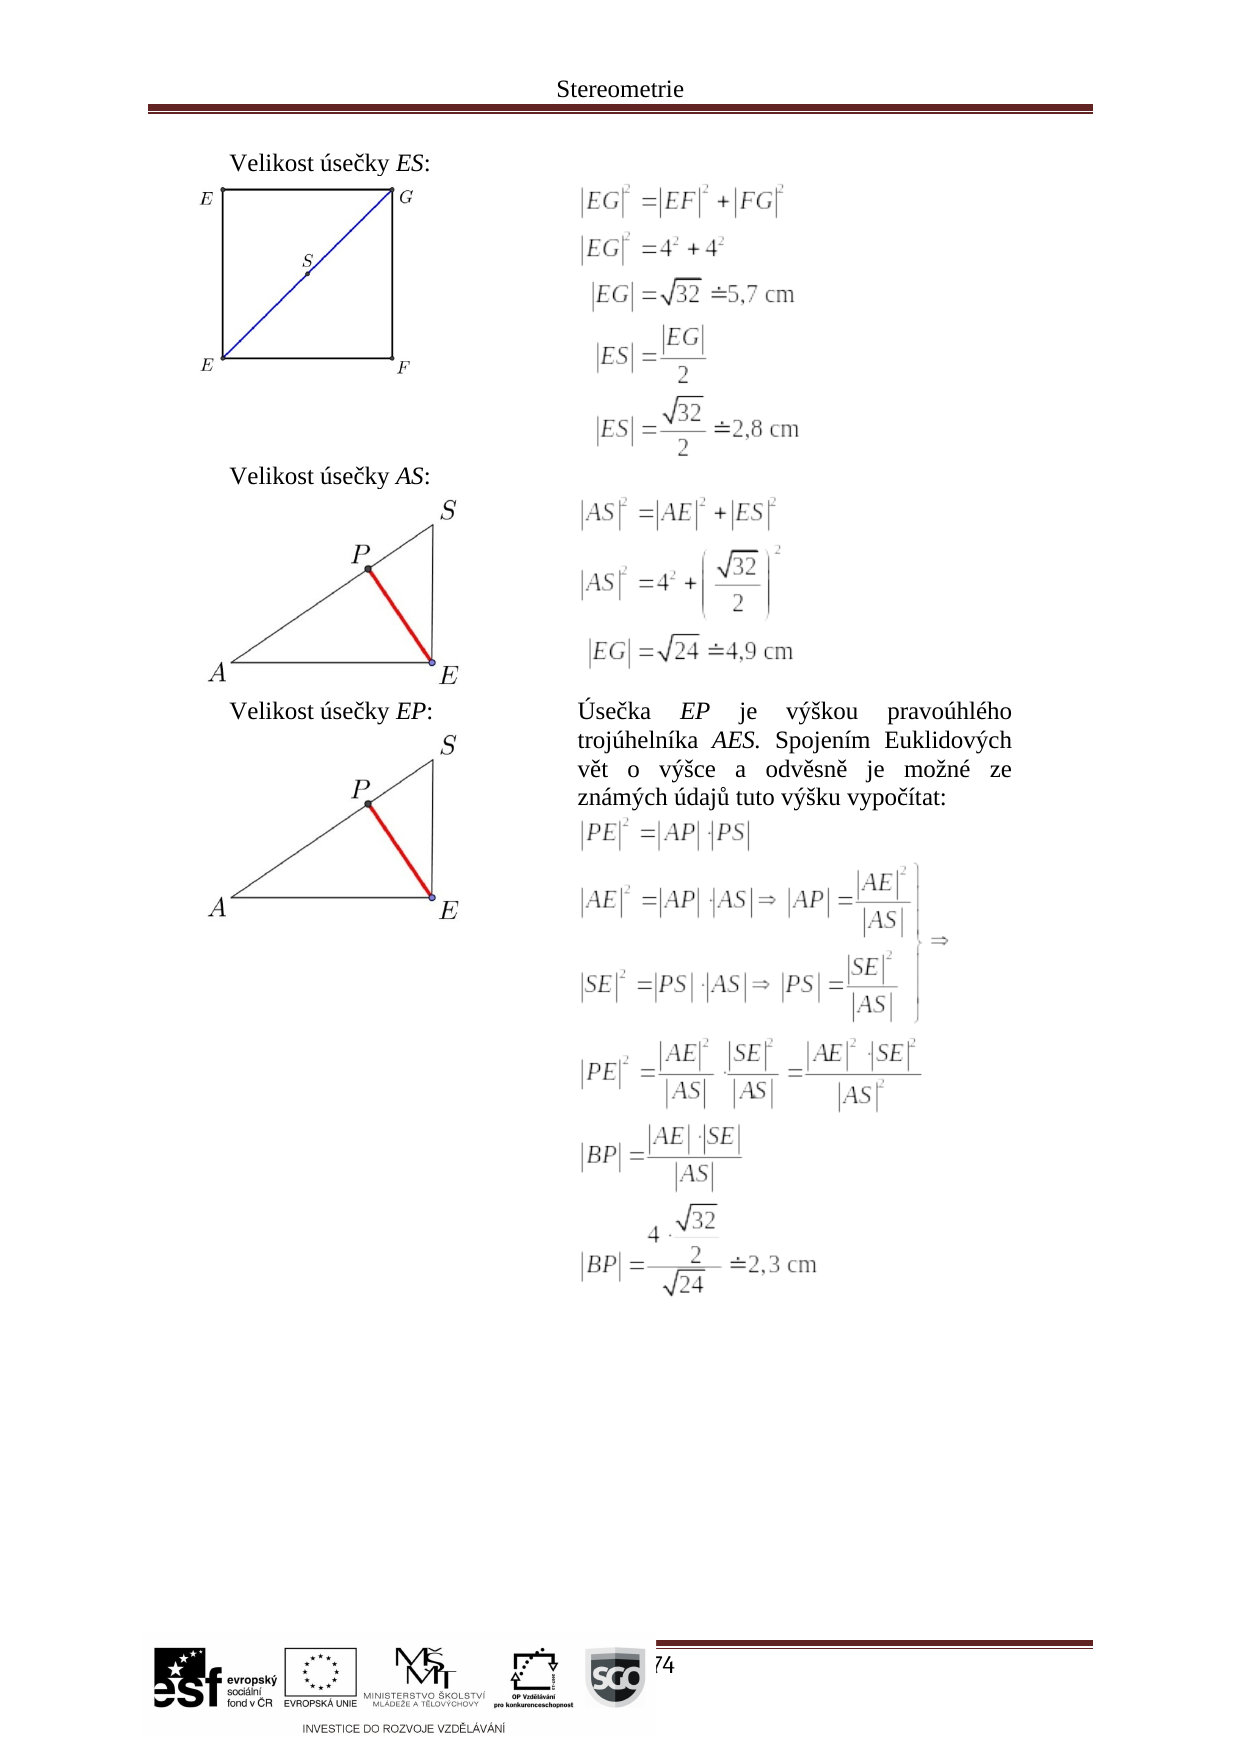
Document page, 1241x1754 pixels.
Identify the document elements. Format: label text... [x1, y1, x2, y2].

picture [140, 1633, 656, 1737]
table_header Velikost úsečky ES: [181, 148, 566, 461]
picture [191, 489, 501, 697]
table_cell Velikost úsečky EP: [181, 696, 566, 1300]
table_cell Velikost úsečky AS: [181, 461, 566, 696]
picture [191, 176, 424, 383]
table_cell Úsečka EP je výškou pravoúhlého trojúhelníka AES. Spojením Euklidových vět o výšce a odvěsně je možné ze známých údajů tuto výšku vypočítat: [566, 696, 1023, 1300]
table_cell [566, 461, 1023, 696]
table_header [566, 148, 1023, 461]
picture [191, 725, 501, 932]
